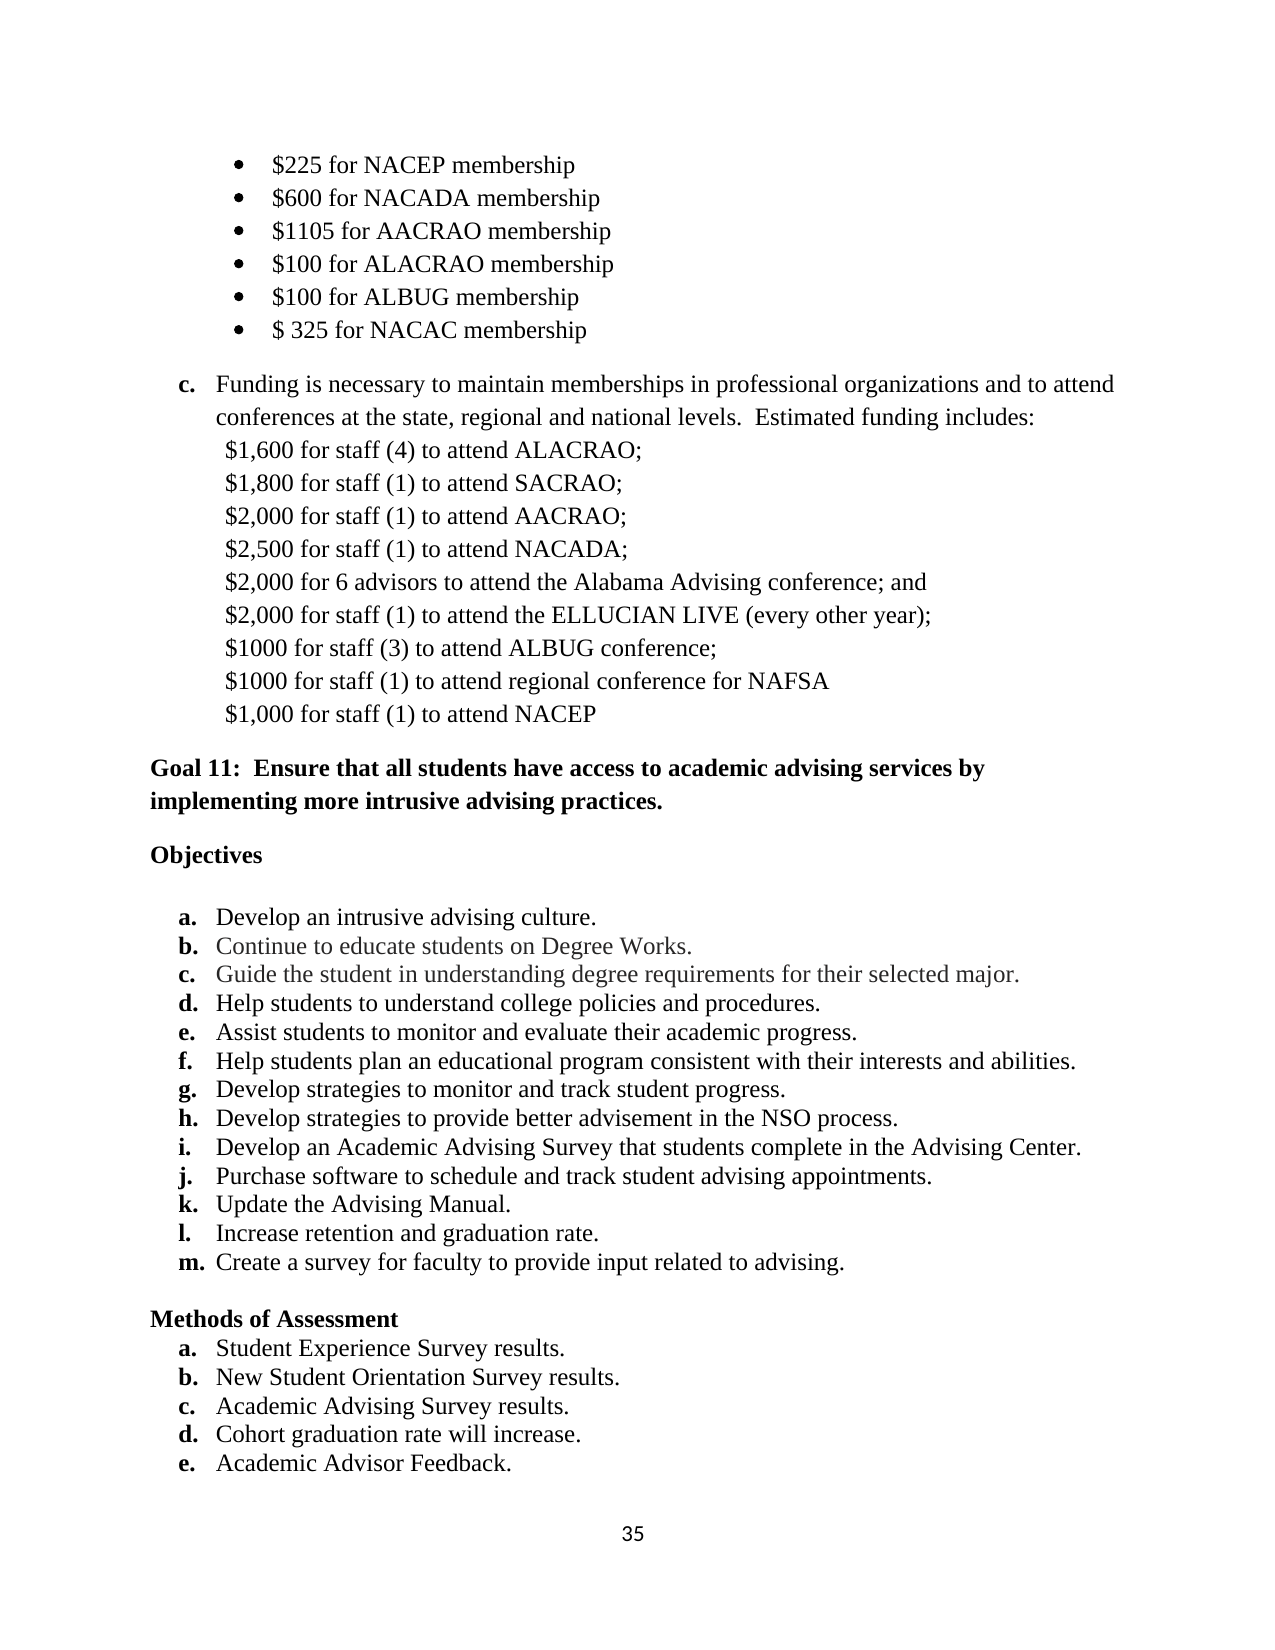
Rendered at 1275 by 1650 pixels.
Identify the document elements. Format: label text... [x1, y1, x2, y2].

text Goal 11: Ensure that all students have access to academic advising services by implementing more intrusive advising practices. [150, 753, 1116, 815]
list Update the Advising Manual. [178, 1189, 1116, 1218]
list Continue to educate students on Degree Works. [178, 931, 1116, 959]
list Student Experience Survey results. [178, 1333, 1116, 1362]
list $2,500 for staff (1) to attend NACADA; [178, 534, 1116, 563]
list $2,000 for 6 advisors to attend the Alabama Advising conference; and [178, 567, 1116, 596]
list Cohort graduation rate will increase. [178, 1419, 1116, 1448]
list Funding is necessary to maintain memberships in professional organizations and to attend conferences at the state, regional and national levels. Estimated funding includes: [178, 369, 1116, 431]
list $225 for NACEP membership [234, 150, 1116, 179]
list $2,000 for staff (1) to attend the ELLUCIAN LIVE (every other year); [178, 600, 1116, 629]
list $1,000 for staff (1) to attend NACEP [216, 699, 1116, 728]
list Purchase software to schedule and track student advising appointments. [178, 1161, 1116, 1189]
list $ 325 for NACAC membership [234, 315, 1116, 344]
list Develop strategies to provide better advisement in the NSO process. [178, 1103, 1116, 1132]
list Academic Advisor Feedback. [178, 1448, 1116, 1477]
list Help students to understand college policies and procedures. [178, 988, 1116, 1017]
list $100 for ALBUG membership [234, 282, 1116, 311]
list Academic Advising Survey results. [178, 1391, 1116, 1419]
list $2,000 for staff (1) to attend AACRAO; [178, 501, 1116, 530]
list Guide the student in understanding degree requirements for their selected major. [178, 959, 1116, 988]
list Assist students to monitor and evaluate their academic progress. [178, 1017, 1116, 1046]
list $1000 for staff (1) to attend regional conference for NAFSA [216, 666, 1116, 695]
list Develop an Academic Advising Survey that students complete in the Advising Center. [178, 1132, 1116, 1161]
list $600 for NACADA membership [234, 183, 1116, 212]
text Objectives [150, 840, 1116, 869]
list $1105 for AACRAO membership [234, 216, 1116, 245]
list Develop strategies to monitor and track student progress. [178, 1074, 1116, 1103]
list Develop an intrusive advising culture. [178, 902, 1116, 931]
list $1,600 for staff (4) to attend ALACRAO; [178, 435, 1116, 464]
list $1000 for staff (3) to attend ALBUG conference; [178, 633, 1116, 662]
list Help students plan an educational program consistent with their interests and abilities. [178, 1046, 1116, 1074]
list Increase retention and graduation rate. [178, 1218, 1116, 1247]
list $100 for ALACRAO membership [234, 249, 1116, 278]
list Create a survey for faculty to provide input related to advising. [178, 1247, 1116, 1276]
text Methods of Assessment [150, 1304, 1116, 1333]
list New Student Orientation Survey results. [178, 1362, 1116, 1391]
list $1,800 for staff (1) to attend SACRAO; [178, 468, 1116, 497]
